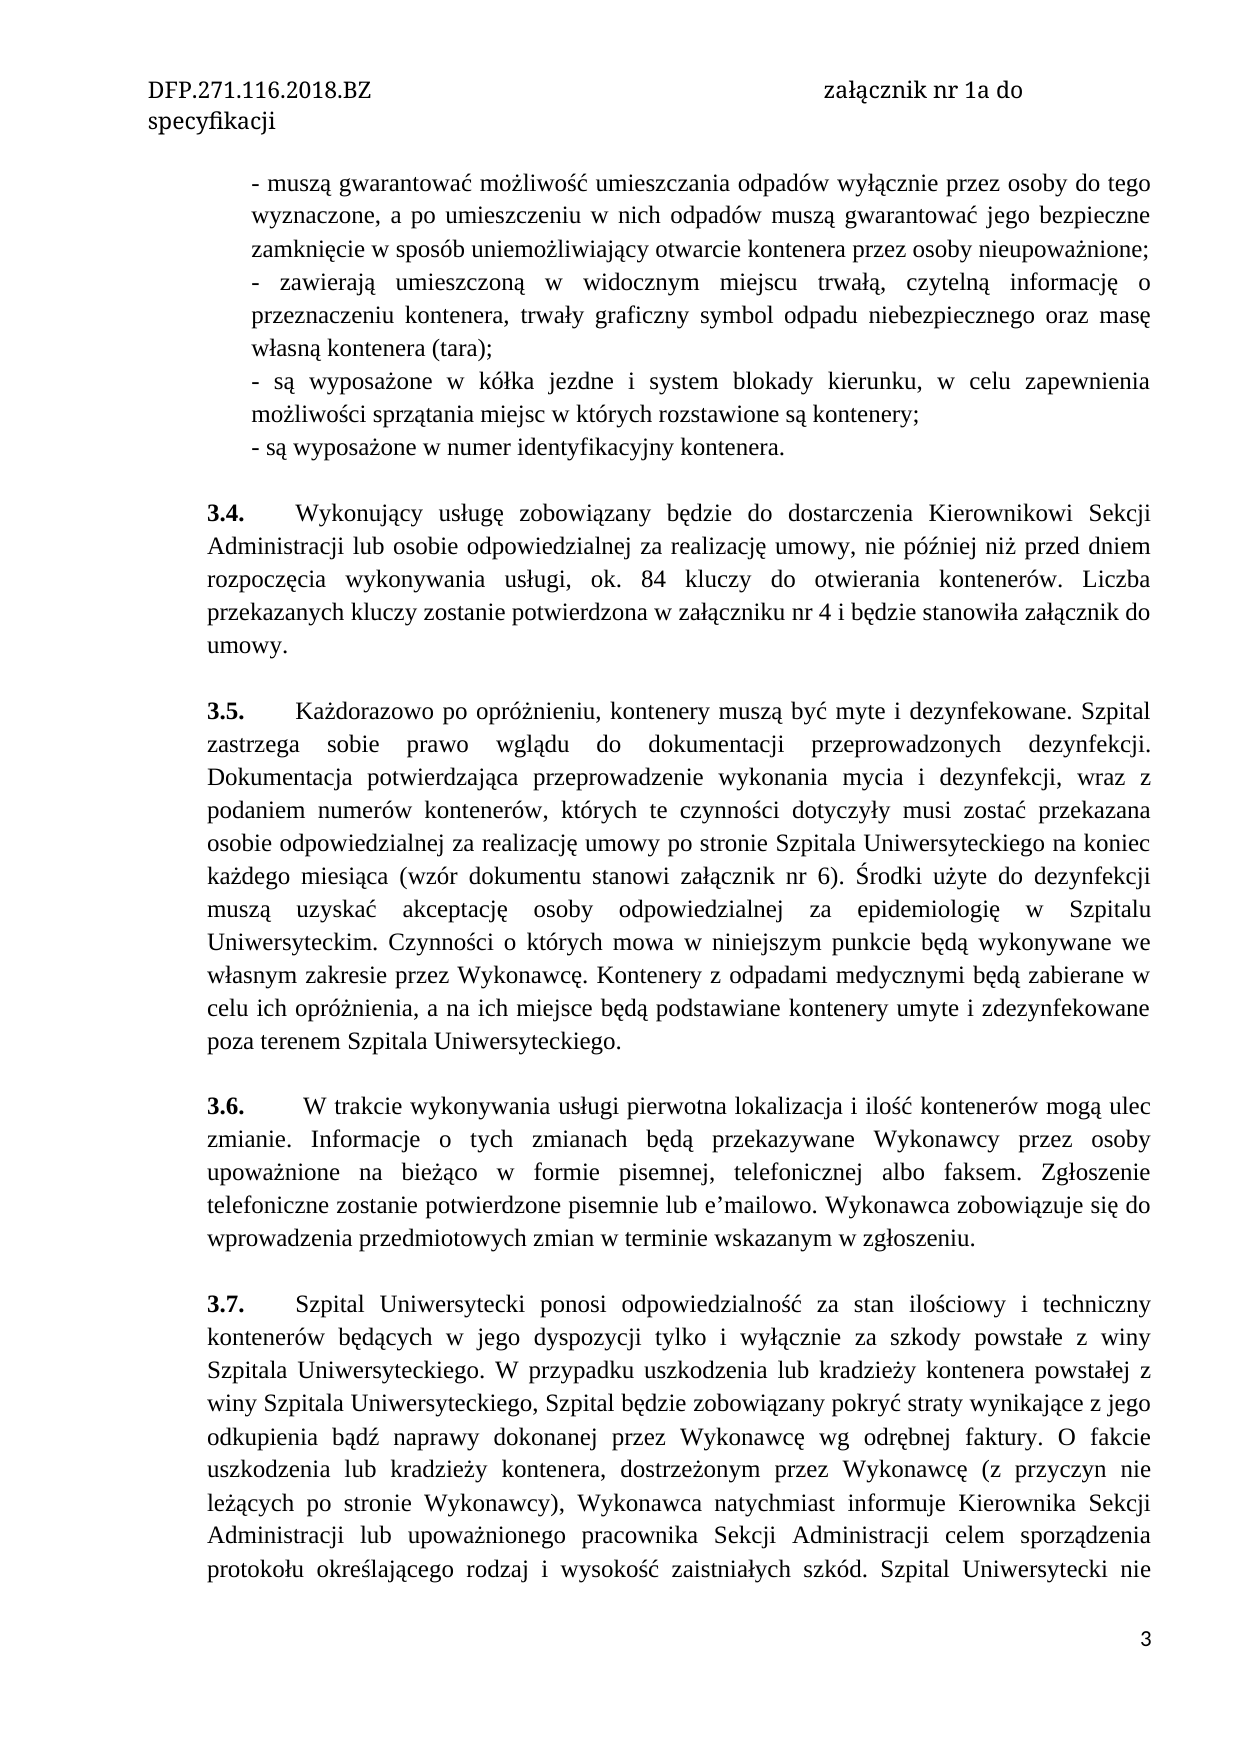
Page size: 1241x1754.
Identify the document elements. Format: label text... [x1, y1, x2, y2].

list - są wyposażone w numer identyfikacyjny kontenera. [251, 432, 1152, 461]
list - zawierają umieszczoną w widocznym miejscu trwałą, czytelną informację o przeznaczeniu kontenera, trwały graficzny symbol odpadu niebezpiecznego oraz masę własną kontenera (tara); [251, 267, 1152, 361]
list W trakcie wykonywania usługi pierwotna lokalizacja i ilość kontenerów mogą ulec zmianie. Informacje o tych zmianach będą przekazywane Wykonawcy przez osoby upoważnione na bieżąco w formie pisemnej, telefonicznej albo faksem. Zgłoszenie telefoniczne zostanie potwierdzone pisemnie lub e’mailowo. Wykonawca zobowiązuje się do wprowadzenia przedmiotowych zmian w terminie wskazanym w zgłoszeniu. [207, 1091, 1152, 1252]
list Wykonujący usługę zobowiązany będzie do dostarczenia Kierownikowi Sekcji Administracji lub osobie odpowiedzialnej za realizację umowy, nie później niż przed dniem rozpoczęcia wykonywania usługi, ok. 84 kluczy do otwierania kontenerów. Liczba przekazanych kluczy zostanie potwierdzona w załączniku nr 4 i będzie stanowiła załącznik do umowy. [207, 498, 1152, 659]
list - muszą gwarantować możliwość umieszczania odpadów wyłącznie przez osoby do tego wyznaczone, a po umieszczeniu w nich odpadów muszą gwarantować jego bezpieczne zamknięcie w sposób uniemożliwiający otwarcie kontenera przez osoby nieupoważnione; [251, 168, 1152, 262]
list Każdorazowo po opróżnieniu, kontenery muszą być myte i dezynfekowane. Szpital zastrzega sobie prawo wglądu do dokumentacji przeprowadzonych dezynfekcji. Dokumentacja potwierdzająca przeprowadzenie wykonania mycia i dezynfekcji, wraz z podaniem numerów kontenerów, których te czynności dotyczyły musi zostać przekazana osobie odpowiedzialnej za realizację umowy po stronie Szpitala Uniwersyteckiego na koniec każdego miesiąca (wzór dokumentu stanowi załącznik nr 6). Środki użyte do dezynfekcji muszą uzyskać akceptację osoby odpowiedzialnej za epidemiologię w Szpitalu Uniwersyteckim. Czynności o których mowa w niniejszym punkcie będą wykonywane we własnym zakresie przez Wykonawcę. Kontenery z odpadami medycznymi będą zabierane w celu ich opróżnienia, a na ich miejsce będą podstawiane kontenery umyte i zdezynfekowane poza terenem Szpitala Uniwersyteckiego. [207, 696, 1152, 1055]
list - są wyposażone w kółka jezdne i system blokady kierunku, w celu zapewnienia możliwości sprzątania miejsc w których rozstawione są kontenery; [251, 366, 1152, 427]
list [207, 1289, 1152, 1582]
